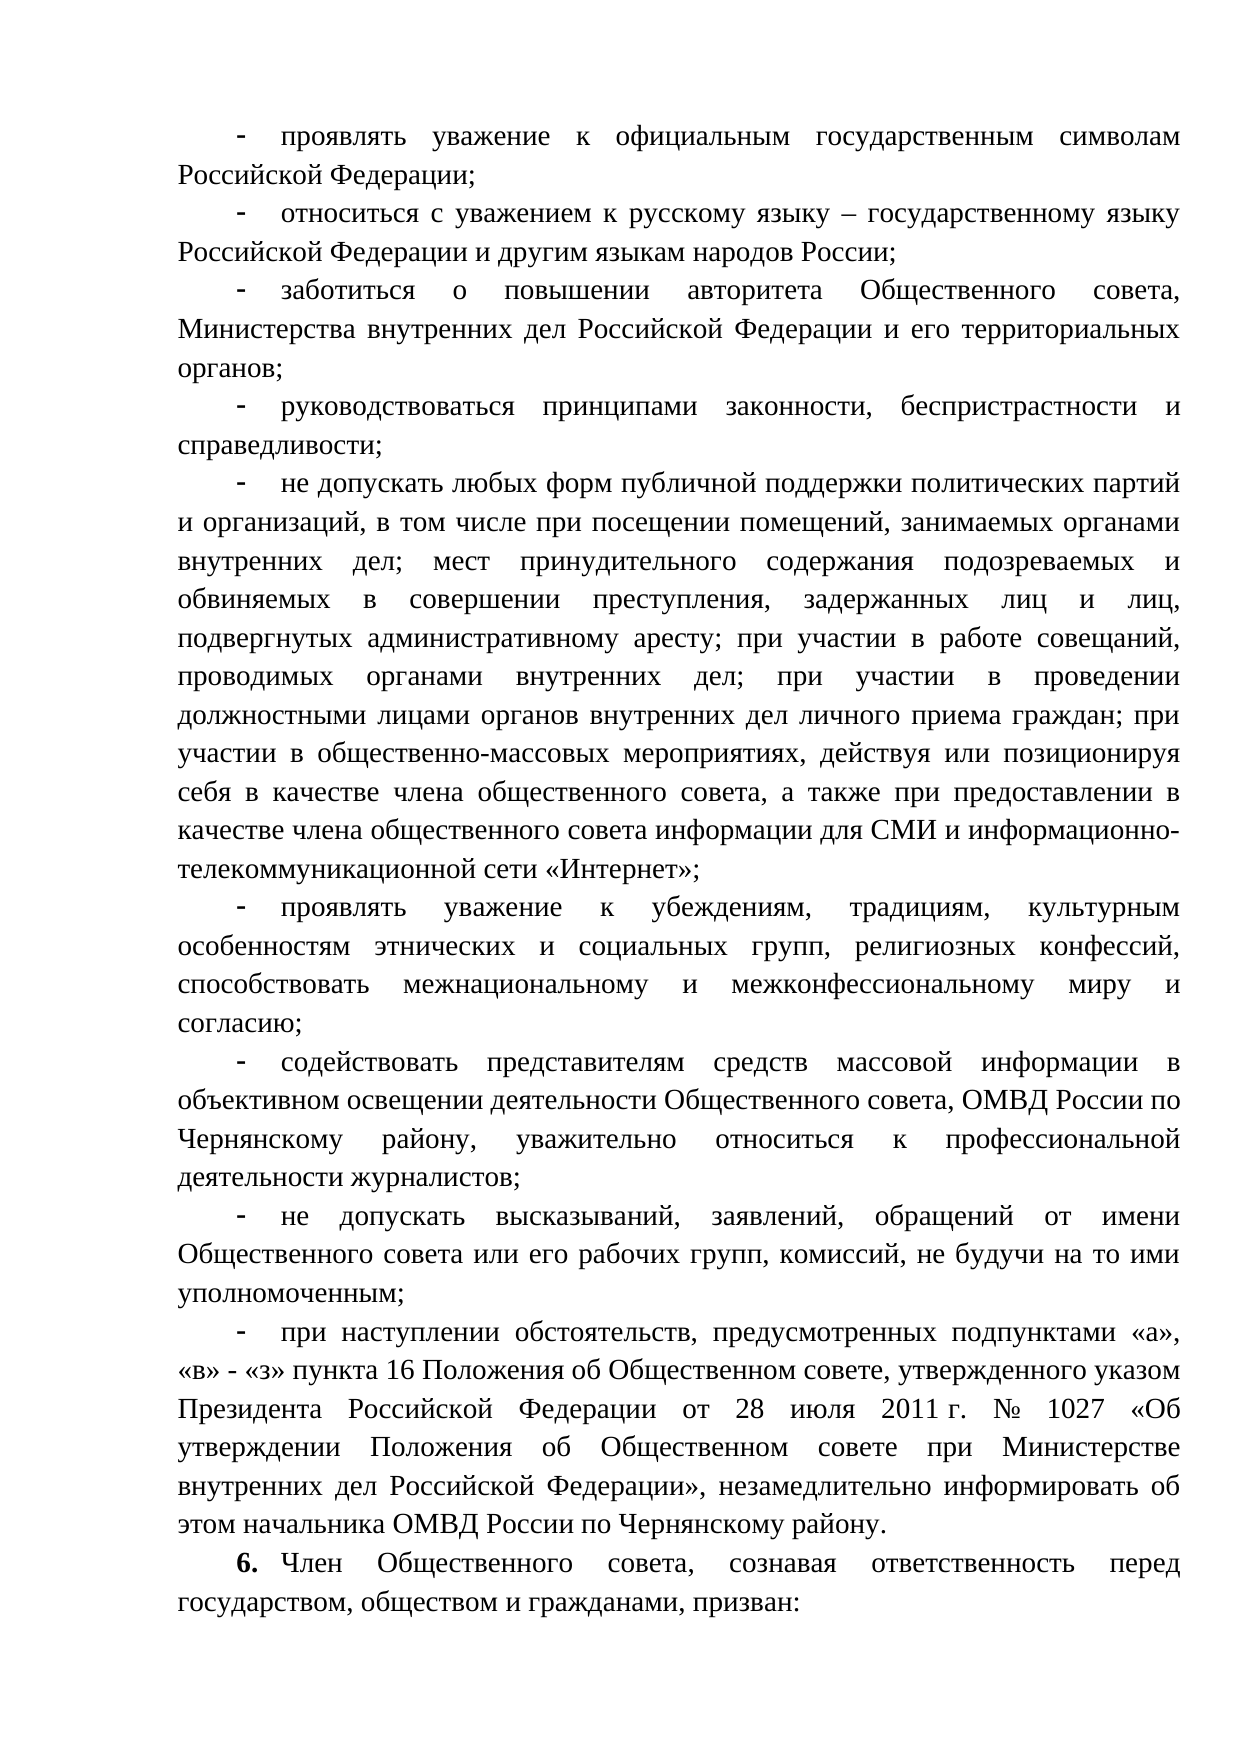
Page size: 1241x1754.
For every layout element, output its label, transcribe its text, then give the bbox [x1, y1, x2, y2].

list руководствоваться принципами законности, беспристрастности и справедливости; [177, 388, 1181, 460]
list не допускать высказываний, заявлений, обращений от имени Общественного совета или его рабочих групп, комиссий, не будучи на то ими уполномоченным; [177, 1198, 1181, 1309]
list при наступлении обстоятельств, предусмотренных подпунктами «а», «в» - «з» пункта 16 Положения об Общественном совете, утвержденного указом Президента Российской Федерации от 28 июля 2011 г. № 1027 «Об утверждении Положения об Общественном совете при Министерстве внутренних дел Российской Федерации», незамедлительно информировать об этом начальника ОМВД России по Чернянскому району. [177, 1314, 1181, 1540]
list содействовать представителям средств массовой информации в объективном освещении деятельности Общественного совета, ОМВД России по Чернянскому району, уважительно относиться к профессиональной деятельности журналистов; [177, 1044, 1181, 1193]
list проявлять уважение к официальным государственным символам Российской Федерации; [177, 118, 1181, 190]
list заботиться о повышении авторитета Общественного совета, Министерства внутренних дел Российской Федерации и его территориальных органов; [177, 272, 1181, 383]
list относиться с уважением к русскому языку – государственному языку Российской Федерации и другим языкам народов России; [177, 195, 1181, 267]
list проявлять уважение к убеждениям, традициям, культурным особенностям этнических и социальных групп, религиозных конфессий, способствовать межнациональному и межконфессиональному миру и согласию; [177, 889, 1181, 1039]
list не допускать любых форм публичной поддержки политических партий и организаций, в том числе при посещении помещений, занимаемых органами внутренних дел; мест принудительного содержания подозреваемых и обвиняемых в совершении преступления, задержанных лиц и лиц, подвергнутых административному аресту; при участии в работе совещаний, проводимых органами внутренних дел; при участии в проведении должностными лицами органов внутренних дел личного приема граждан; при участии в общественно-массовых мероприятиях, действуя или позиционируя себя в качестве члена общественного совета, а также при предоставлении в качестве члена общественного совета информации для СМИ и информационно-телекоммуникационной сети «Интернет»; [177, 465, 1181, 884]
list Член Общественного совета, сознавая ответственность перед государством, обществом и гражданами, призван: [177, 1545, 1181, 1617]
